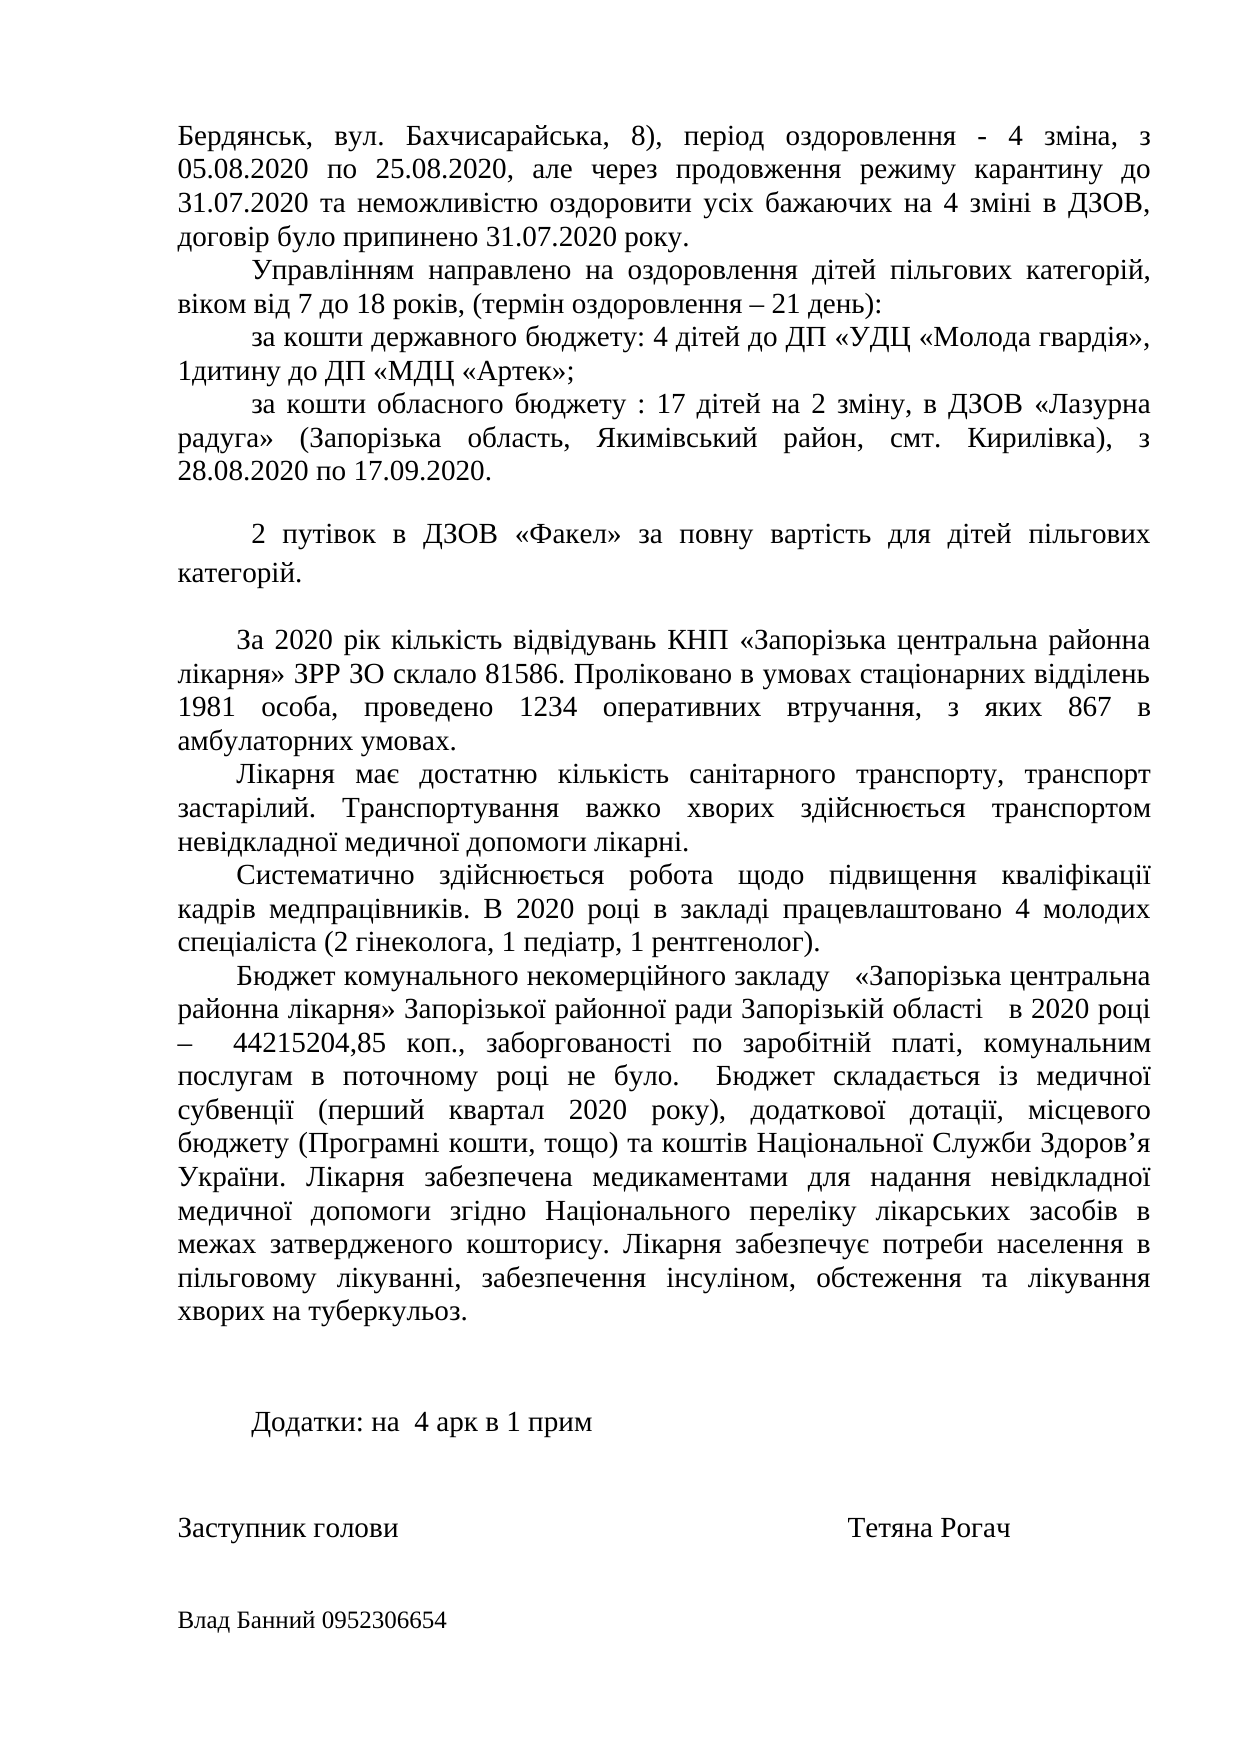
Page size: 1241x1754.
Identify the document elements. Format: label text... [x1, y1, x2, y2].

text за кошти державного бюджету: 4 дітей до ДП «УДЦ «Молода гвардія», 1дитину до ДП «МДЦ «Артек»; [177, 319, 1152, 386]
text Управлінням направлено на оздоровлення дітей пільгових категорій, віком від 7 до 18 років, (термін оздоровлення – 21 день): [177, 252, 1152, 319]
text Влад Банний 0952306654 [177, 1606, 1152, 1634]
text Лікарня має достатню кількість санітарного транспорту, транспорт застарілий. Транспортування важко хворих здійснюється транспортом невідкладної медичної допомоги лікарні. [177, 757, 1152, 857]
text Систематично здійснюється робота щодо підвищення кваліфікації кадрів медпрацівників. В 2020 році в закладі працевлаштовано 4 молодих спеціаліста (2 гінеколога, 1 педіатр, 1 рентгенолог). [177, 857, 1152, 958]
text Бюджет комунального некомерційного закладу «Запорізька центральна районна лікарня» Запорізької районної ради Запорізькій області в 2020 році – 44215204,85 коп., заборгованості по заробітній платі, комунальним послугам в поточному році не було. Бюджет складається із медичної субвенції (перший квартал 2020 року), додаткової дотації, місцевого бюджету (Програмні кошти, тощо) та коштів Національної Служби Здоров’я України. Лікарня забезпечена медикаментами для надання невідкладної медичної допомоги згідно Національного переліку лікарських засобів в межах затвердженого кошторису. Лікарня забезпечує потреби населення в пільговому лікуванні, забезпечення інсуліном, обстеження та лікування хворих на туберкульоз. [177, 958, 1152, 1327]
text За 2020 рік кількість відвідувань КНП «Запорізька центральна районна лікарня» ЗРР ЗО склало 81586. Проліковано в умовах стаціонарних відділень 1981 особа, проведено 1234 оперативних втручання, з яких 867 в амбулаторних умовах. [177, 622, 1152, 757]
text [177, 118, 1152, 252]
text 2 путівок в ДЗОВ «Факел» за повну вартість для дітей пільгових категорій. [177, 516, 1152, 588]
text за кошти обласного бюджету : 17 дітей на 2 зміну, в ДЗОВ «Лазурна радуга» (Запорізька область, Якимівський район, смт. Кирилівка), з 28.08.2020 по 17.09.2020. [177, 386, 1152, 487]
text Додатки: на 4 арк в 1 прим [177, 1404, 1152, 1437]
text Заступник голови Тетяна Рогач [177, 1510, 1152, 1543]
